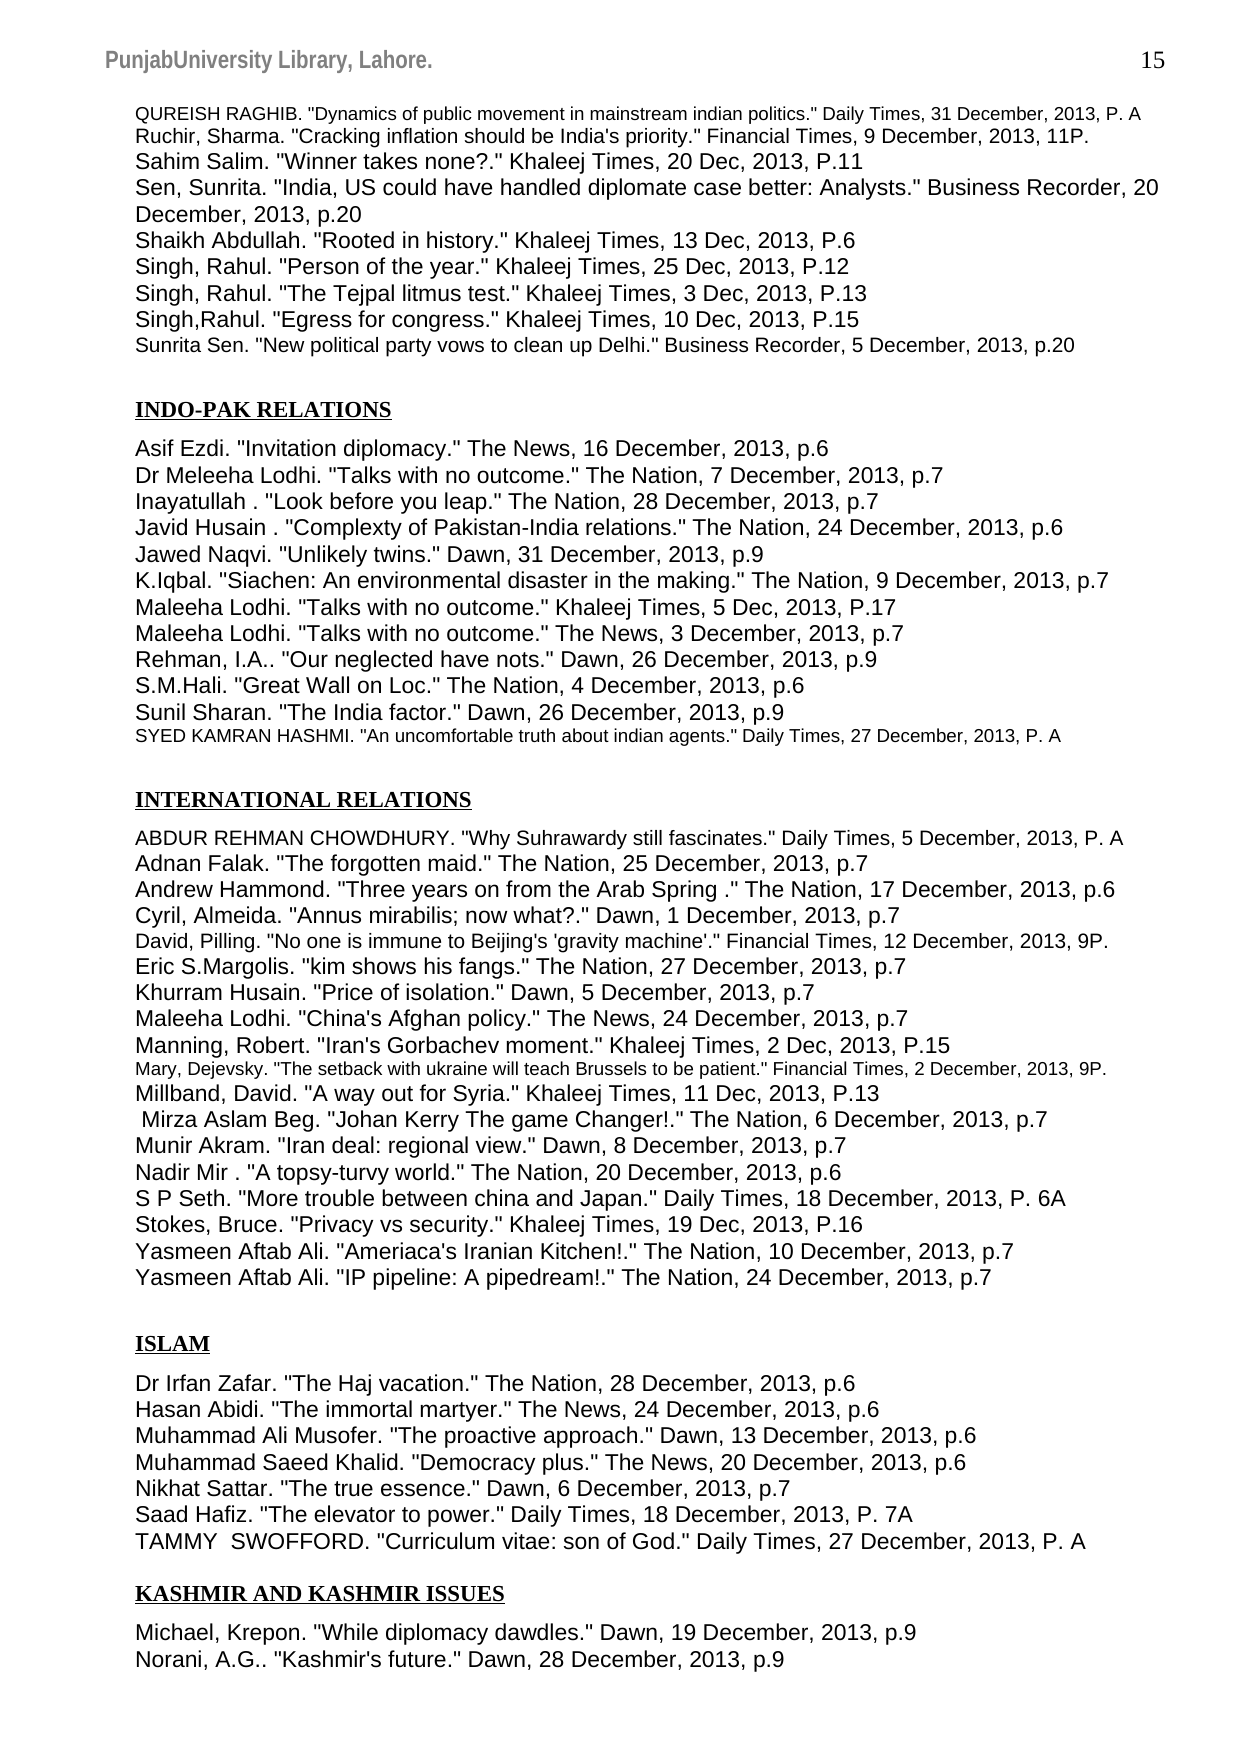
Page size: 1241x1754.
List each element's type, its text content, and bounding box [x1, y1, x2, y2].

table_cell INTERNATIONAL RELATIONS ABDUR REHMAN CHOWDHURY. "Why Suhrawardy still fascinates." Daily Times, 5 December, 2013, P. A Adnan Falak. "The forgotten maid." The Nation, 25 December, 2013, p.7 Andrew Hammond. "Three years on from the Arab Spring ." The Nation, 17 December, 2013, p.6 Cyril, Almeida. "Annus mirabilis; now what?." Dawn, 1 December, 2013, p.7 David, Pilling. "No one is immune to Beijing's 'gravity machine'." Financial Times, 12 December, 2013, 9P. Eric S.Margolis. "kim shows his fangs." The Nation, 27 December, 2013, p.7 Khurram Husain. "Price of isolation." Dawn, 5 December, 2013, p.7 Maleeha Lodhi. "China's Afghan policy." The News, 24 December, 2013, p.7 Manning, Robert. "Iran's Gorbachev moment." Khaleej Times, 2 Dec, 2013, P.15 Mary, Dejevsky. "The setback with ukraine will teach Brussels to be patient." Financial Times, 2 December, 2013, 9P. Millband, David. "A way out for Syria." Khaleej Times, 11 Dec, 2013, P.13 Mirza Aslam Beg. "Johan Kerry The game Changer!." The Nation, 6 December, 2013, p.7 Munir Akram. "Iran deal: regional view." Dawn, 8 December, 2013, p.7 Nadir Mir . "A topsy-turvy world." The Nation, 20 December, 2013, p.6 S P Seth. "More trouble between china and Japan." Daily Times, 18 December, 2013, P. 6A Stokes, Bruce. "Privacy vs security." Khaleej Times, 19 Dec, 2013, P.16 Yasmeen Aftab Ali. "Ameriaca's Iranian Kitchen!." The Nation, 10 December, 2013, p.7 Yasmeen Aftab Ali. "IP pipeline: A pipedream!." The Nation, 24 December, 2013, p.7 [124, 786, 1174, 1330]
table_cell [124, 103, 1174, 396]
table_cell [124, 1580, 1174, 1672]
table_cell INDO-PAK RELATIONS Asif Ezdi. "Invitation diplomacy." The News, 16 December, 2013, p.6 Dr Meleeha Lodhi. "Talks with no outcome." The Nation, 7 December, 2013, p.7 Inayatullah . "Look before you leap." The Nation, 28 December, 2013, p.7 Javid Husain . "Complexty of Pakistan-India relations." The Nation, 24 December, 2013, p.6 Jawed Naqvi. "Unlikely twins." Dawn, 31 December, 2013, p.9 K.Iqbal. "Siachen: An environmental disaster in the making." The Nation, 9 December, 2013, p.7 Maleeha Lodhi. "Talks with no outcome." Khaleej Times, 5 Dec, 2013, P.17 Maleeha Lodhi. "Talks with no outcome." The News, 3 December, 2013, p.7 Rehman, I.A.. "Our neglected have nots." Dawn, 26 December, 2013, p.9 S.M.Hali. "Great Wall on Loc." The Nation, 4 December, 2013, p.6 Sunil Sharan. "The India factor." Dawn, 26 December, 2013, p.9 SYED KAMRAN HASHMI. "An uncomfortable truth about indian agents." Daily Times, 27 December, 2013, P. A [124, 396, 1174, 786]
table_cell ISLAM Dr Irfan Zafar. "The Haj vacation." The Nation, 28 December, 2013, p.6 Hasan Abidi. "The immortal martyer." The News, 24 December, 2013, p.6 Muhammad Ali Musofer. "The proactive approach." Dawn, 13 December, 2013, p.6 Muhammad Saeed Khalid. "Democracy plus." The News, 20 December, 2013, p.6 Nikhat Sattar. "The true essence." Dawn, 6 December, 2013, p.7 Saad Hafiz. "The elevator to power." Daily Times, 18 December, 2013, P. 7A TAMMY SWOFFORD. "Curriculum vitae: son of God." Daily Times, 27 December, 2013, P. A [124, 1330, 1174, 1580]
